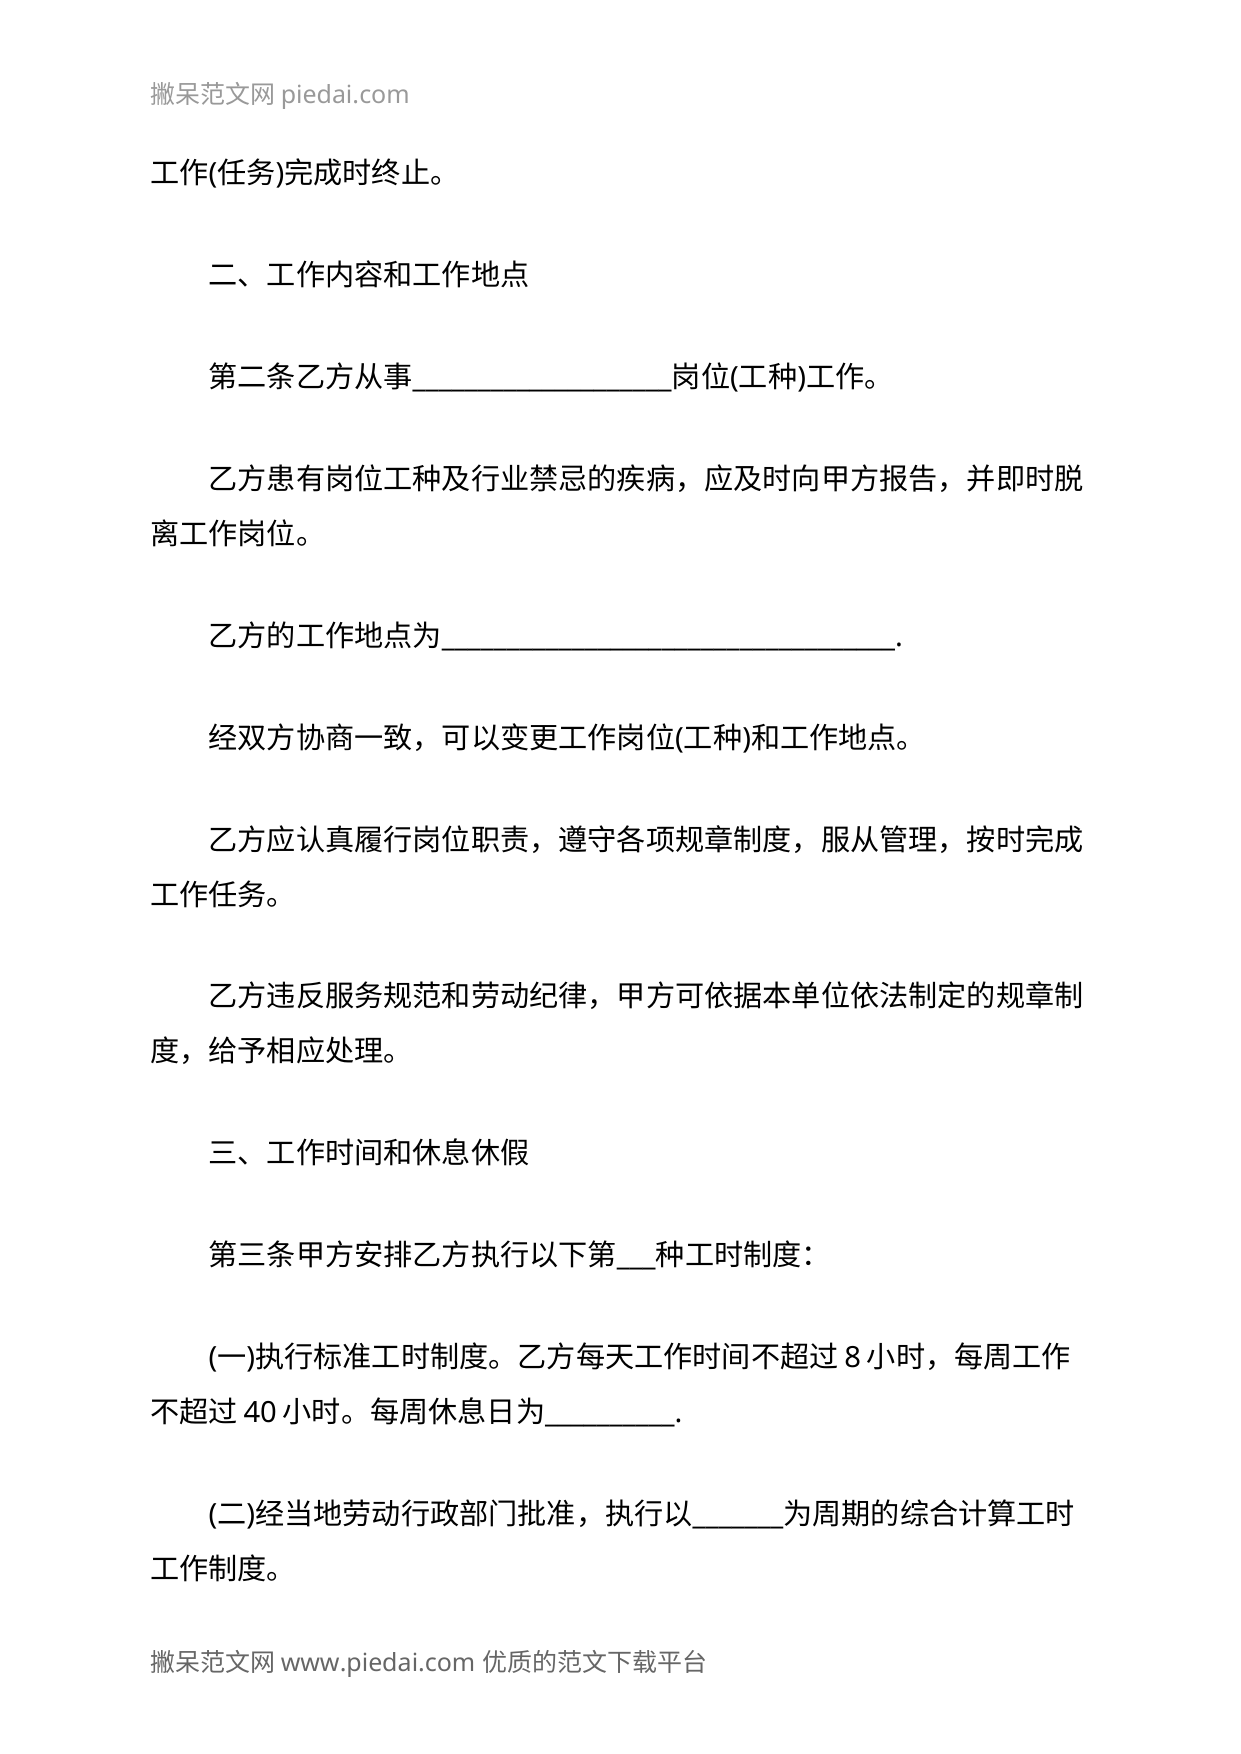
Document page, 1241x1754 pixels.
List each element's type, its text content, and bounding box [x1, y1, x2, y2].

text (二)经当地劳动行政部门批准，执行以_______为周期的综合计算工时工作制度。 [150, 1490, 1090, 1588]
text 经双方协商一致，可以变更工作岗位(工种)和工作地点。 [150, 714, 1090, 757]
text 第二条乙方从事____________________岗位(工种)工作。 [150, 354, 1090, 396]
text 乙方患有岗位工种及行业禁忌的疾病，应及时向甲方报告，并即时脱离工作岗位。 [150, 456, 1090, 553]
text 第三条甲方安排乙方执行以下第___种工时制度： [150, 1231, 1090, 1274]
text 乙方应认真履行岗位职责，遵守各项规章制度，服从管理，按时完成工作任务。 [150, 816, 1090, 913]
text 三、工作时间和休息休假 [150, 1130, 1090, 1172]
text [150, 150, 1090, 192]
text 乙方的工作地点为___________________________________. [150, 612, 1090, 655]
text (一)执行标准工时制度。乙方每天工作时间不超过8小时，每周工作不超过40小时。每周休息日为__________. [150, 1333, 1090, 1431]
text 乙方违反服务规范和劳动纪律，甲方可依据本单位依法制定的规章制度，给予相应处理。 [150, 973, 1090, 1070]
text 二、工作内容和工作地点 [150, 252, 1090, 294]
